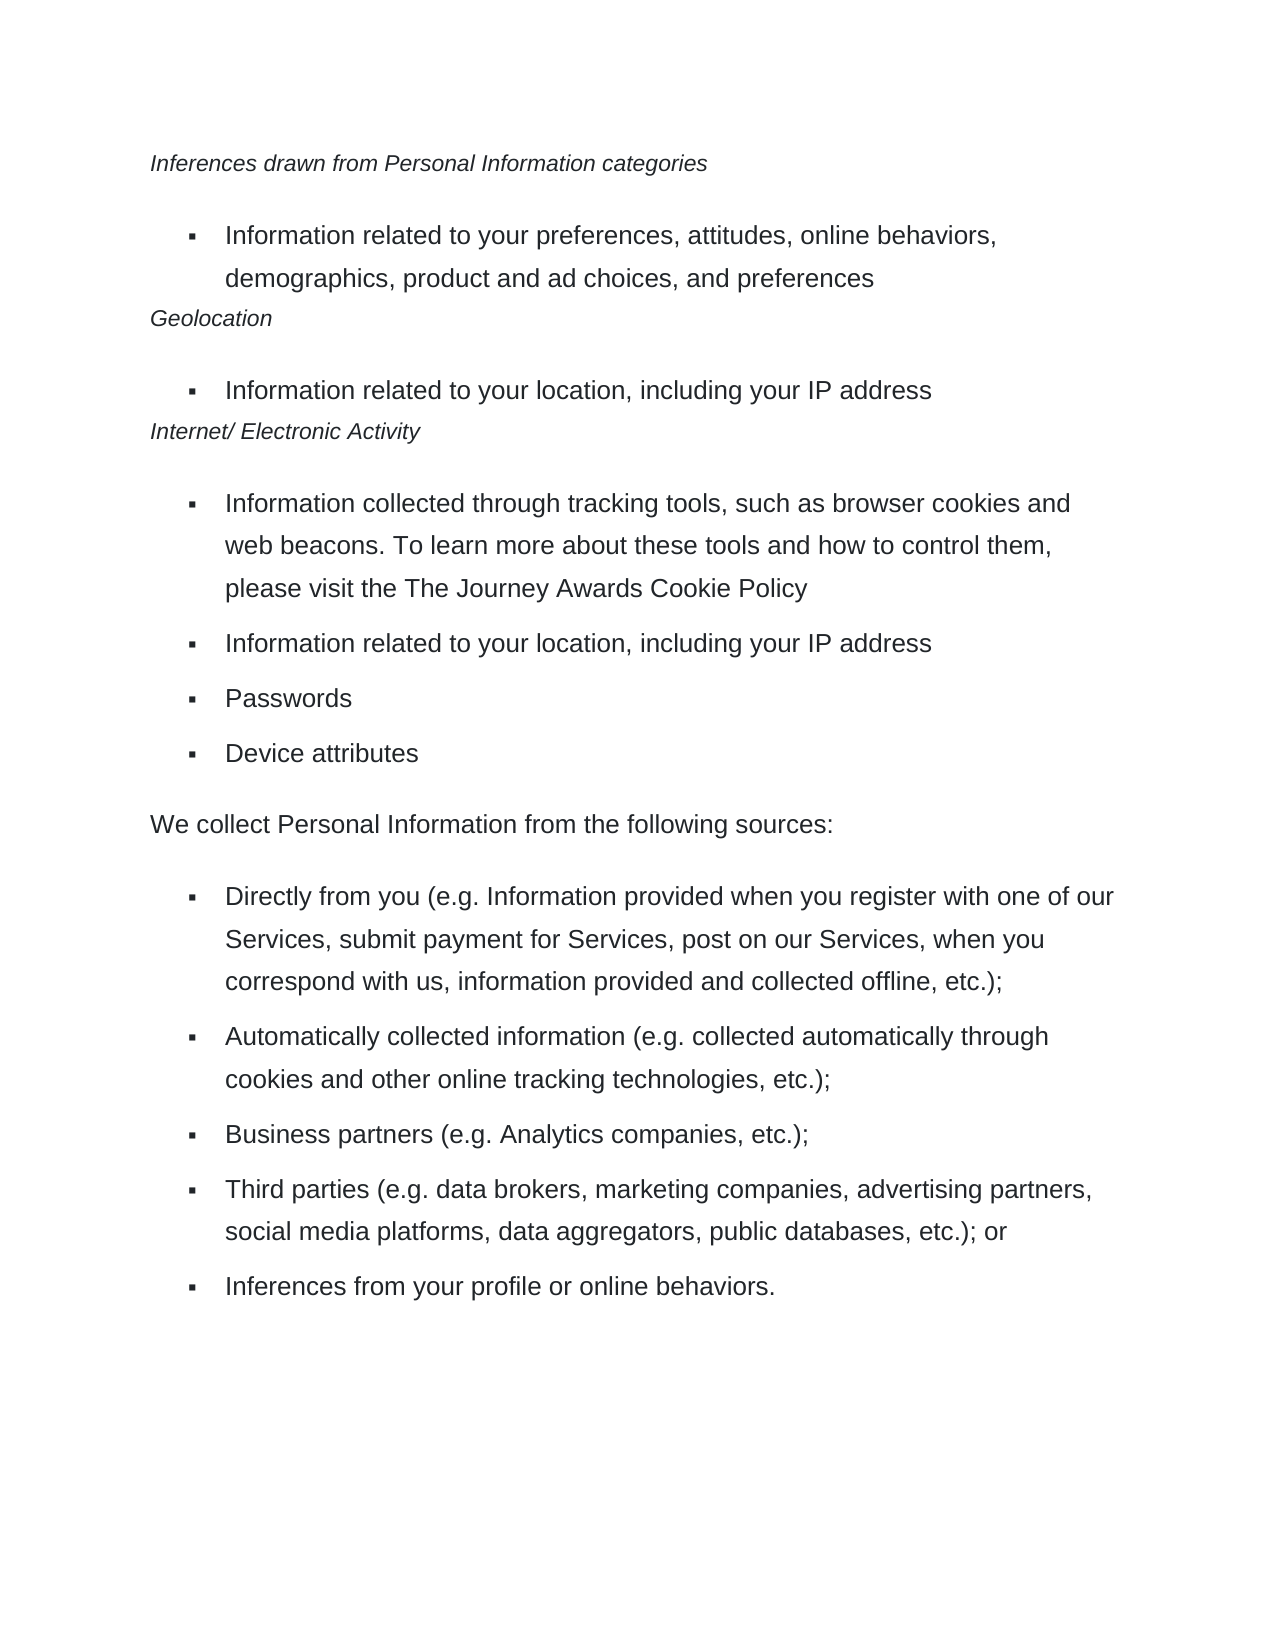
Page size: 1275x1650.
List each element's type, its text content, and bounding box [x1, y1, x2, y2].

list Information related to your location, including your IP address [187, 615, 1125, 658]
subtitle Internet/ Electronic Activity [150, 418, 1125, 444]
list Directly from you (e.g. Information provided when you register with one of our Services, submit payment for Services, post on our Services, when you correspond with us, information provided and collected offline, etc.); [187, 869, 1125, 996]
subtitle Inferences drawn from Personal Information categories [150, 150, 1125, 176]
list Business partners (e.g. Analytics companies, etc.); [187, 1106, 1125, 1149]
list Inferences from your profile or online behaviors. [187, 1259, 1125, 1301]
list Information related to your preferences, attitudes, online behaviors, demographics, product and ad choices, and preferences [187, 208, 1125, 293]
list Passwords [187, 670, 1125, 713]
text We collect Personal Information from the following sources: [150, 797, 1125, 839]
list Information related to your location, including your IP address [187, 363, 1125, 405]
list Device attributes [187, 725, 1125, 768]
list Information collected through tracking tools, such as browser cookies and web beacons. To learn more about these tools and how to control them, please visit the The Journey Awards Cookie Policy [187, 475, 1125, 603]
list Third parties (e.g. data brokers, marketing companies, advertising partners, social media platforms, data aggregators, public databases, etc.); or [187, 1161, 1125, 1246]
list Automatically collected information (e.g. collected automatically through cookies and other online tracking technologies, etc.); [187, 1009, 1125, 1094]
subtitle Geolocation [150, 305, 1125, 331]
